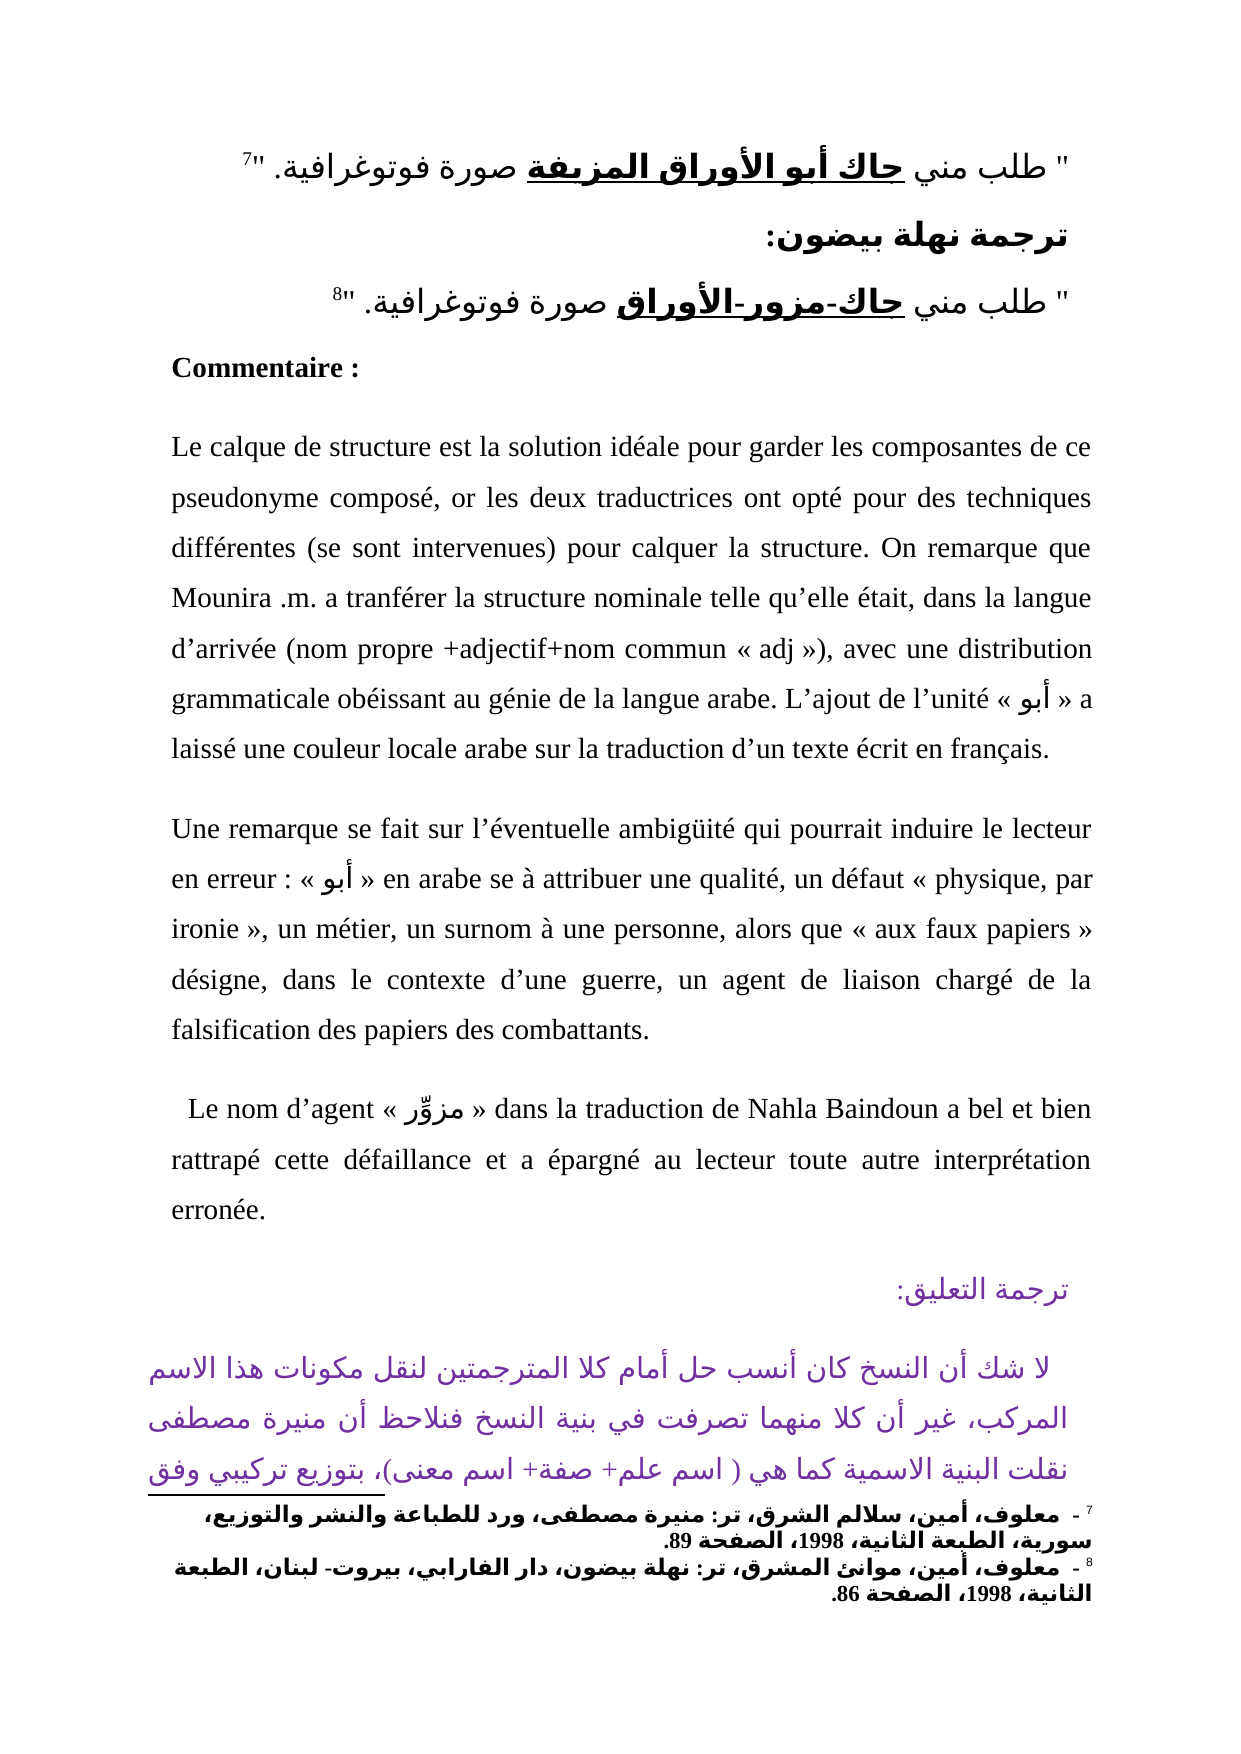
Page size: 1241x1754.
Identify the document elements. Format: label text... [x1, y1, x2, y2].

text Le nom d’agent « مزوِّر » dans la traduction de Nahla Baindoun a bel et bien rattrapé cette défaillance et a épargné au lecteur toute autre interprétation erronée. [171, 1092, 1093, 1226]
text " طلب مني جاك أبو الأوراق المزيفة صورة فوتوغرافية. " [148, 148, 1069, 186]
text Le calque de structure est la solution idéale pour garder les composantes de ce pseudonyme composé, or les deux traductrices ont opté pour des techniques différentes (se sont intervenues) pour calquer la structure. On remarque que Mounira .m. a tranférer la structure nominale telle qu’elle était, dans la langue d’arrivée (nom propre +adjectif+nom commun « adj »), avec une distribution grammaticale obéissant au génie de la langue arabe. L’ajout de l’unité « أبو » a laissé une couleur locale arabe sur la traduction d’un texte écrit en français. [171, 429, 1093, 765]
text " طلب مني جاك-مزور-الأوراق صورة فوتوغرافية. " [148, 283, 1069, 321]
text Une remarque se fait sur l’éventuelle ambigüité qui pourrait induire le lecteur en erreur : « أبو » en arabe se à attribuer une qualité, un défaut « physique, par ironie », un métier, un surnom à une personne, alors que « aux faux papiers » désigne, dans le contexte d’une guerre, un agent de liaison chargé de la falsification des papiers des combattants. [171, 811, 1093, 1046]
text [148, 1351, 1069, 1485]
text ترجمة نهلة بيضون: [148, 215, 1069, 253]
text Commentaire : [171, 350, 1093, 384]
text ترجمة التعليق: [148, 1272, 1069, 1305]
